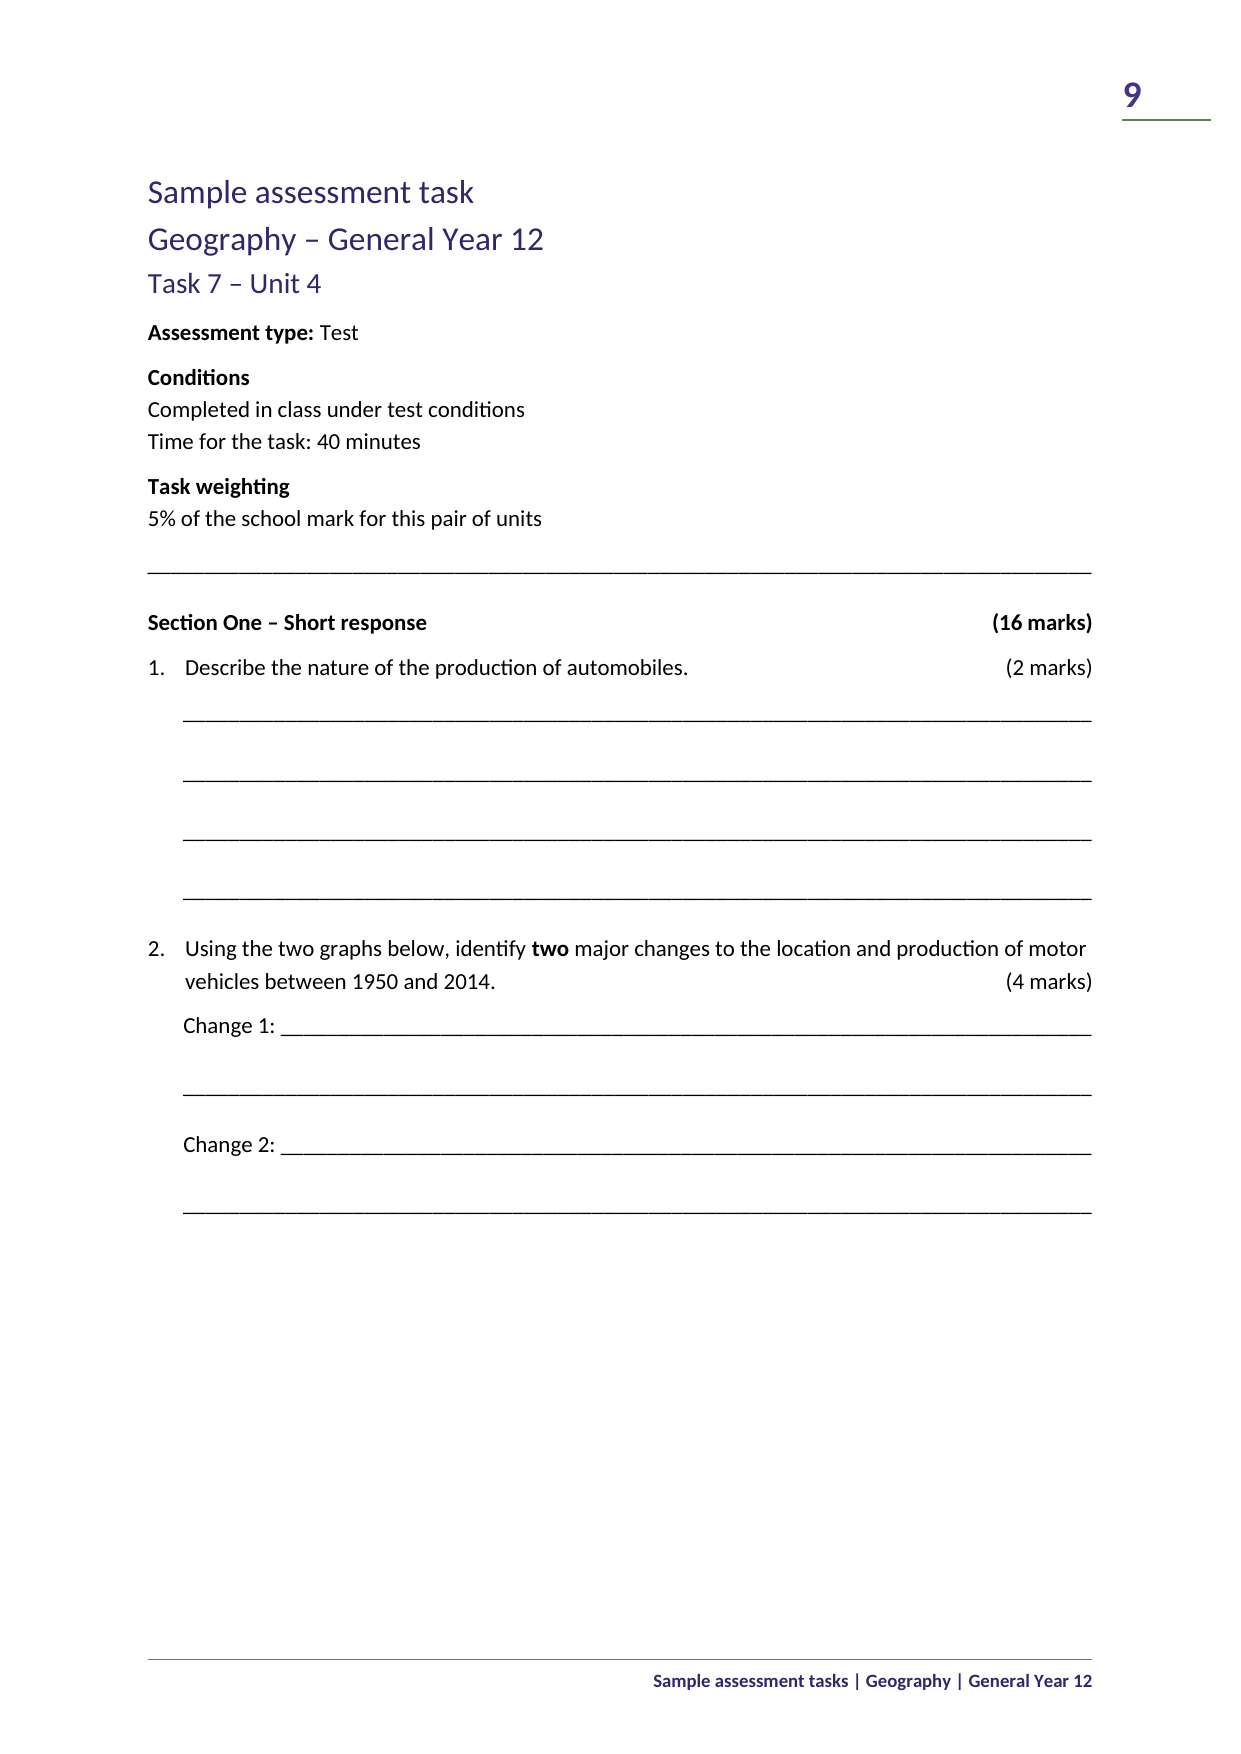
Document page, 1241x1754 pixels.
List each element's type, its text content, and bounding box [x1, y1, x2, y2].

subtitle Task 7 – Unit 4 [148, 265, 1092, 300]
text 5% of the school mark for this pair of units [148, 504, 1149, 532]
text Change 2: [183, 1130, 1092, 1158]
subtitle Sample assessment task [148, 171, 1092, 212]
list Describe the nature of the production of automobiles. (2 marks) [148, 653, 1092, 681]
text Task weighting [148, 472, 1095, 500]
list Using the two graphs below, identify two major changes to the location and production of motor vehicles between 1950 and 2014. (4 marks) [148, 934, 1092, 995]
text Completed in class under test conditions [148, 395, 1095, 423]
text Assessment type: Test [148, 318, 1149, 346]
text Conditions [148, 363, 1095, 391]
subtitle Geography – General Year 12 [148, 218, 1092, 259]
text Change 1: [183, 1011, 1092, 1039]
text Section One – Short response (16 marks) [148, 608, 1092, 636]
text Time for the task: 40 minutes [148, 427, 1149, 455]
